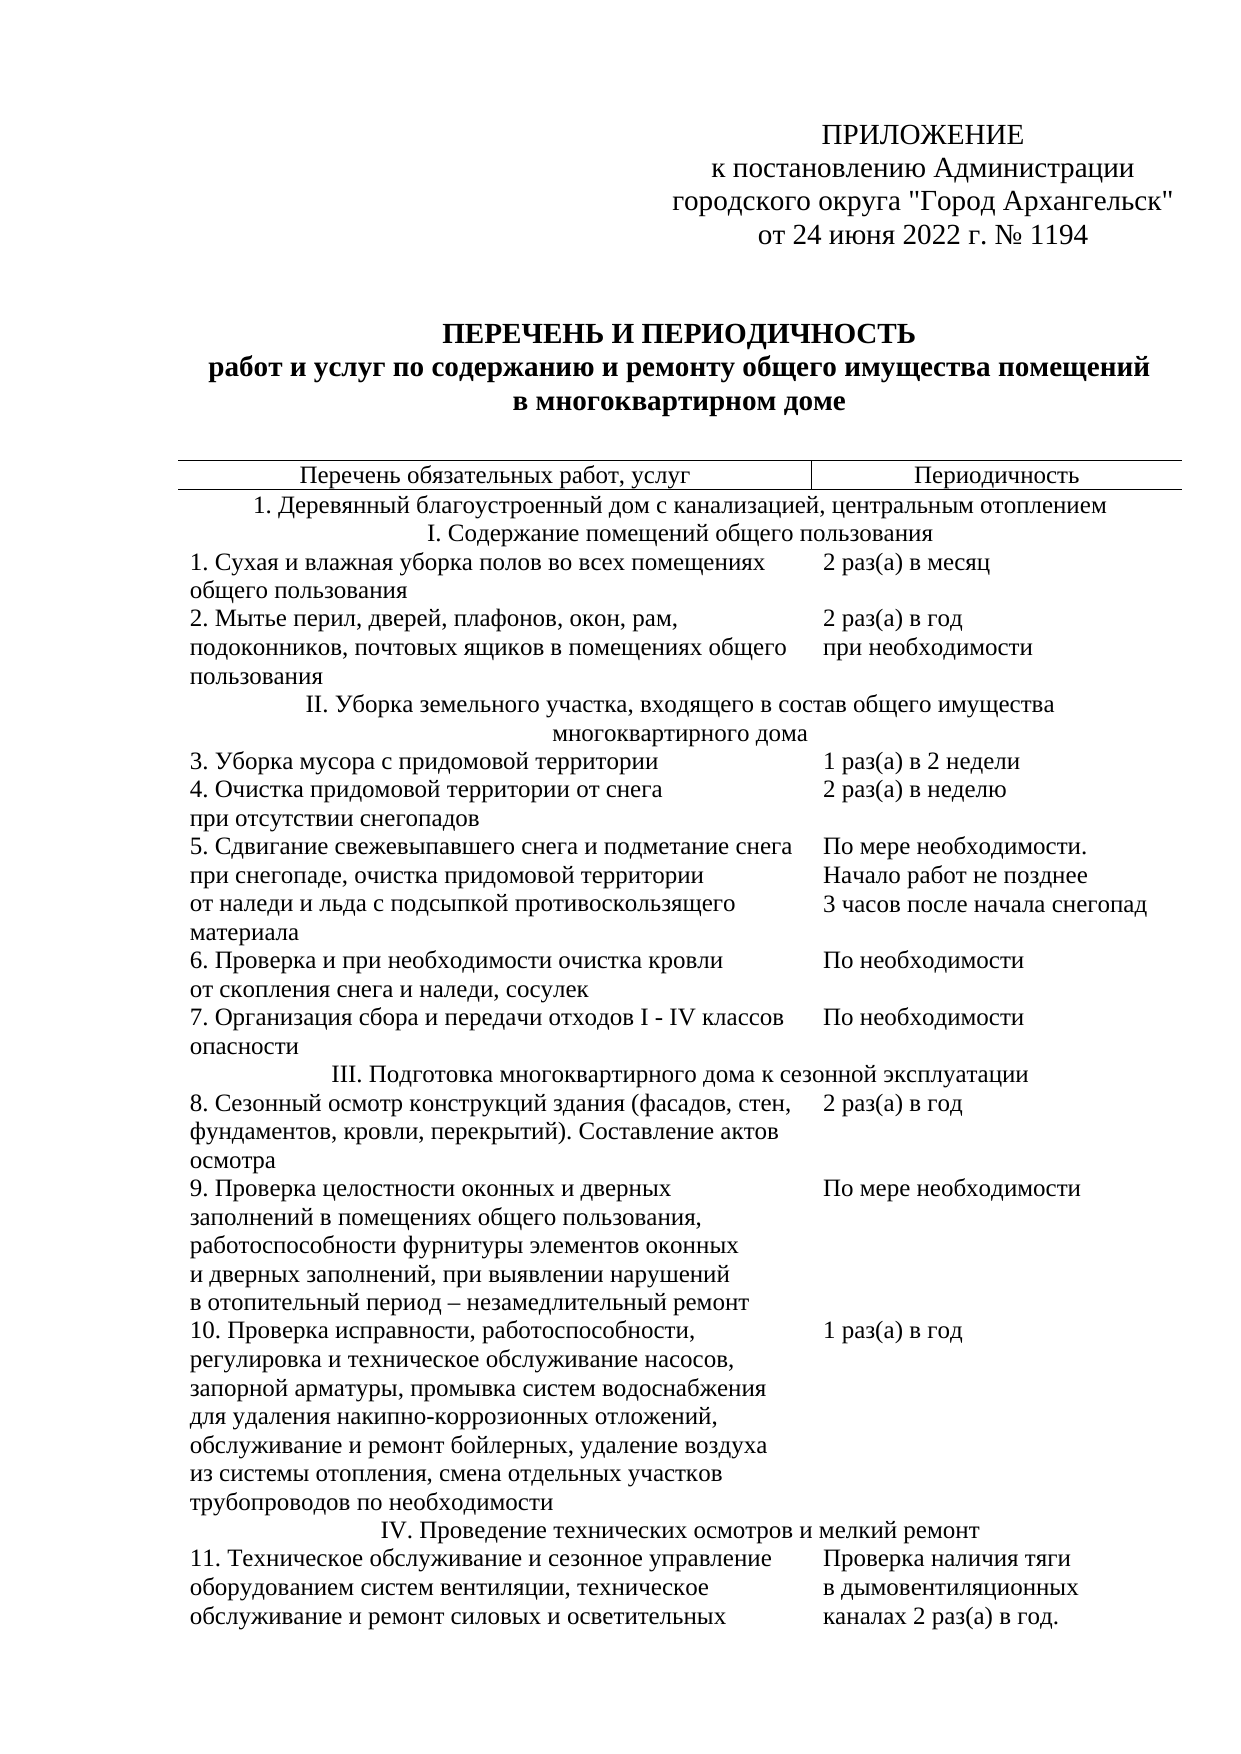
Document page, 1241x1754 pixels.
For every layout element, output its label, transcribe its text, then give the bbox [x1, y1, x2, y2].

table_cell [178, 1544, 812, 1630]
table_cell 8. Сезонный осмотр конструкций здания (фасадов, стен, фундаментов, кровли, перекрытий). Составление актов осмотра [178, 1088, 812, 1174]
text ПЕРЕЧЕНЬ И ПЕРИОДИЧНОСТЬ [177, 317, 1181, 350]
table_cell 7. Организация сбора и передачи отходов I - IV классов опасности [178, 1003, 812, 1060]
table_cell 1. Деревянный благоустроенный дом с канализацией, центральным отоплением [178, 490, 1182, 519]
table_cell 2 раз(а) в год [812, 1088, 1182, 1174]
table_cell 6. Проверка и при необходимости очистка кровли от скопления снега и наледи, сосулек [178, 946, 812, 1003]
text ПРИЛОЖЕНИЕ [664, 118, 1181, 151]
table_cell 2 раз(а) в год при необходимости [812, 604, 1182, 690]
text работ и услуг по содержанию и ремонту общего имущества помещений [177, 350, 1181, 383]
text городского округа "Город Архангельск" [664, 184, 1181, 217]
table_cell II. Уборка земельного участка, входящего в состав общего имущества многоквартирного дома [178, 690, 1182, 747]
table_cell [812, 1544, 1182, 1630]
table_cell IV. Проведение технических осмотров и мелкий ремонт [178, 1516, 1182, 1544]
table_cell По мере необходимости. Начало работ не позднее 3 часов после начала снегопад [812, 832, 1182, 946]
table_cell 2 раз(а) в неделю [812, 775, 1182, 832]
table_cell 1. Сухая и влажная уборка полов во всех помещениях общего пользования [178, 547, 812, 604]
table_cell III. Подготовка многоквартирного дома к сезонной эксплуатации [178, 1060, 1182, 1088]
table_cell 1 раз(а) в год [812, 1316, 1182, 1516]
table_cell 5. Сдвигание свежевыпавшего снега и подметание снега при снегопаде, очистка придомовой территории от наледи и льда c подсыпкой противоскользящего материала [178, 832, 812, 946]
text к постановлению Администрации [664, 151, 1181, 184]
text в многоквартирном доме [177, 383, 1181, 417]
table_header Периодичность [812, 461, 1182, 489]
table_cell 2 раз(а) в месяц [812, 547, 1182, 604]
table_cell По мере необходимости [812, 1174, 1182, 1316]
table_cell 4. Очистка придомовой территории от снега при отсутствии снегопадов [178, 775, 812, 832]
table_cell 9. Проверка целостности оконных и дверных заполнений в помещениях общего пользования, работоспособности фурнитуры элементов оконных и дверных заполнений, при выявлении нарушений в отопительный период – незамедлительный ремонт [178, 1174, 812, 1316]
table_cell 3. Уборка мусора с придомовой территории [178, 747, 812, 775]
text от 24 июня 2022 г. № 1194 [664, 217, 1181, 251]
table_cell По необходимости [812, 946, 1182, 1003]
table_cell 10. Проверка исправности, работоспособности, регулировка и техническое обслуживание насосов, запорной арматуры, промывка систем водоснабжения для удаления накипно-коррозионных отложений, обслуживание и ремонт бойлерных, удаление воздуха из системы отопления, смена отдельных участков трубопроводов по необходимости [178, 1316, 812, 1516]
table_cell 1 раз(а) в 2 недели [812, 747, 1182, 775]
table_header Перечень обязательных работ, услуг [178, 461, 811, 489]
table_cell 2. Мытье перил, дверей, плафонов, окон, рам, подоконников, почтовых ящиков в помещениях общего пользования [178, 604, 812, 690]
table_cell I. Содержание помещений общего пользования [178, 519, 1182, 547]
table_cell По необходимости [812, 1003, 1182, 1060]
